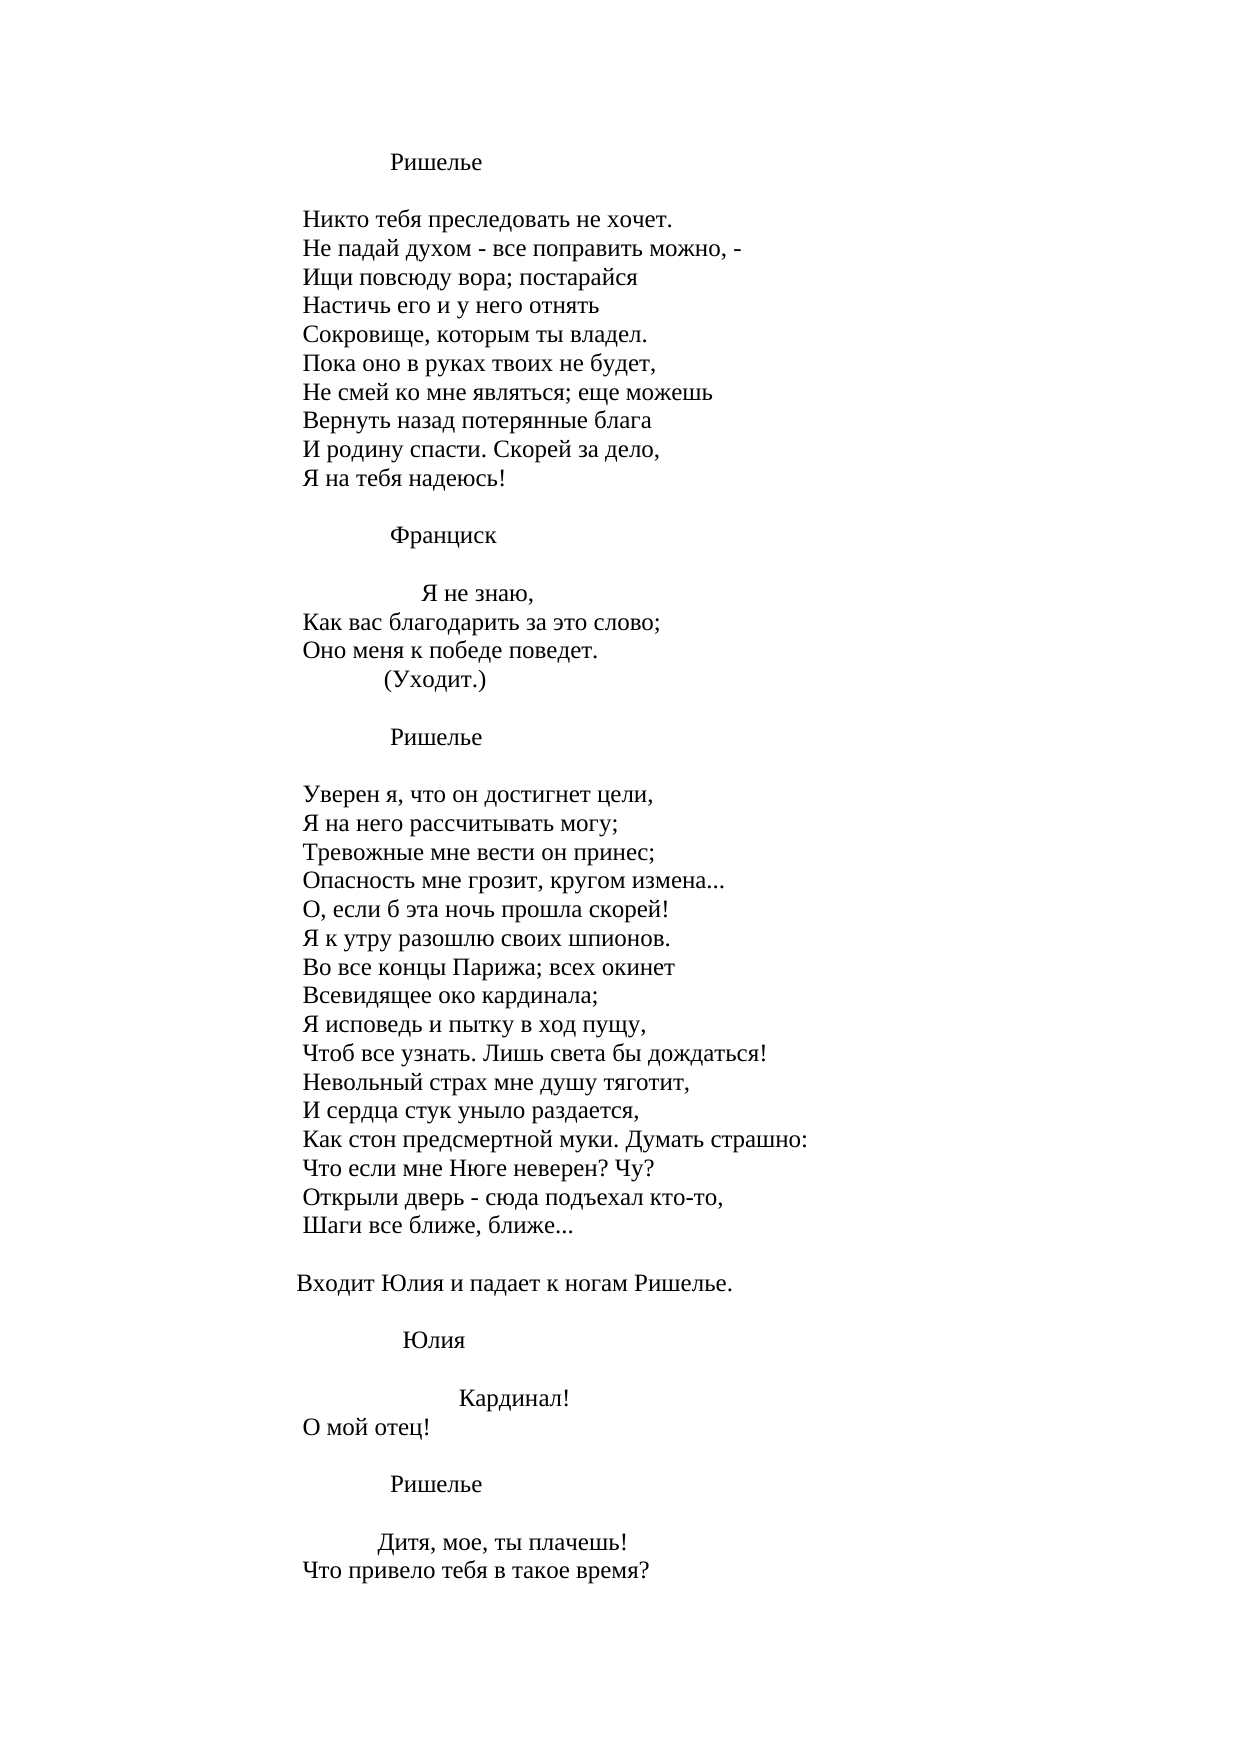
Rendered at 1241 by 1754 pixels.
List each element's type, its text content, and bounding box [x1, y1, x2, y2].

text Кардинал! [177, 1383, 1152, 1412]
text Входит Юлия и падает к ногам Ришелье. [177, 1268, 1152, 1297]
text Ришелье [177, 722, 1152, 751]
text Ришелье [177, 1469, 1152, 1498]
text Уверен я, что он достигнет цели, [177, 779, 1152, 808]
text О мой отец! [177, 1412, 1152, 1441]
text Не падай духом - все поправить можно, - [177, 233, 1152, 262]
text Шаги все ближе, ближе... [177, 1211, 1152, 1239]
text Юлия [177, 1326, 1152, 1354]
text Дитя, мое, ты плачешь! [177, 1527, 1152, 1556]
text Ищи повсюду вора; постарайся [177, 262, 1152, 291]
text Что привело тебя в такое время? [177, 1556, 1152, 1584]
text Сокровище, которым ты владел. [177, 319, 1152, 348]
text Вернуть назад потерянные блага [177, 406, 1152, 434]
text Настичь его и у него отнять [177, 291, 1152, 319]
text Чтоб все узнать. Лишь света бы дождаться! [177, 1038, 1152, 1067]
text Я на тебя надеюсь! [177, 463, 1152, 492]
text Пока оно в руках твоих не будет, [177, 348, 1152, 377]
text Невольный страх мне душу тяготит, [177, 1067, 1152, 1096]
text Я на него рассчитывать могу; [177, 808, 1152, 837]
text Франциск [177, 521, 1152, 549]
text Никто тебя преследовать не хочет. [177, 204, 1152, 233]
text И родину спасти. Скорей за дело, [177, 434, 1152, 463]
text Опасность мне грозит, кругом измена... [177, 866, 1152, 894]
text Во все концы Парижа; всех окинет [177, 952, 1152, 981]
text Тревожные мне вести он принес; [177, 837, 1152, 866]
text Ришелье [177, 147, 1152, 176]
text Открыли дверь - сюда подъехал кто-то, [177, 1182, 1152, 1211]
text Как вас благодарить за это слово; [177, 607, 1152, 636]
text Оно меня к победе поведет. [177, 636, 1152, 664]
text Как стон предсмертной муки. Думать страшно: [177, 1124, 1152, 1153]
text Не смей ко мне являться; еще можешь [177, 377, 1152, 406]
text Я к утру разошлю своих шпионов. [177, 923, 1152, 952]
text И сердца стук уныло раздается, [177, 1096, 1152, 1124]
text Я не знаю, [177, 578, 1152, 607]
text Всевидящее око кардинала; [177, 981, 1152, 1009]
text Я исповедь и пытку в ход пущу, [177, 1009, 1152, 1038]
text Что если мне Нюге неверен? Чу? [177, 1153, 1152, 1182]
text О, если б эта ночь прошла скорей! [177, 894, 1152, 923]
text (Уходит.) [177, 664, 1152, 693]
